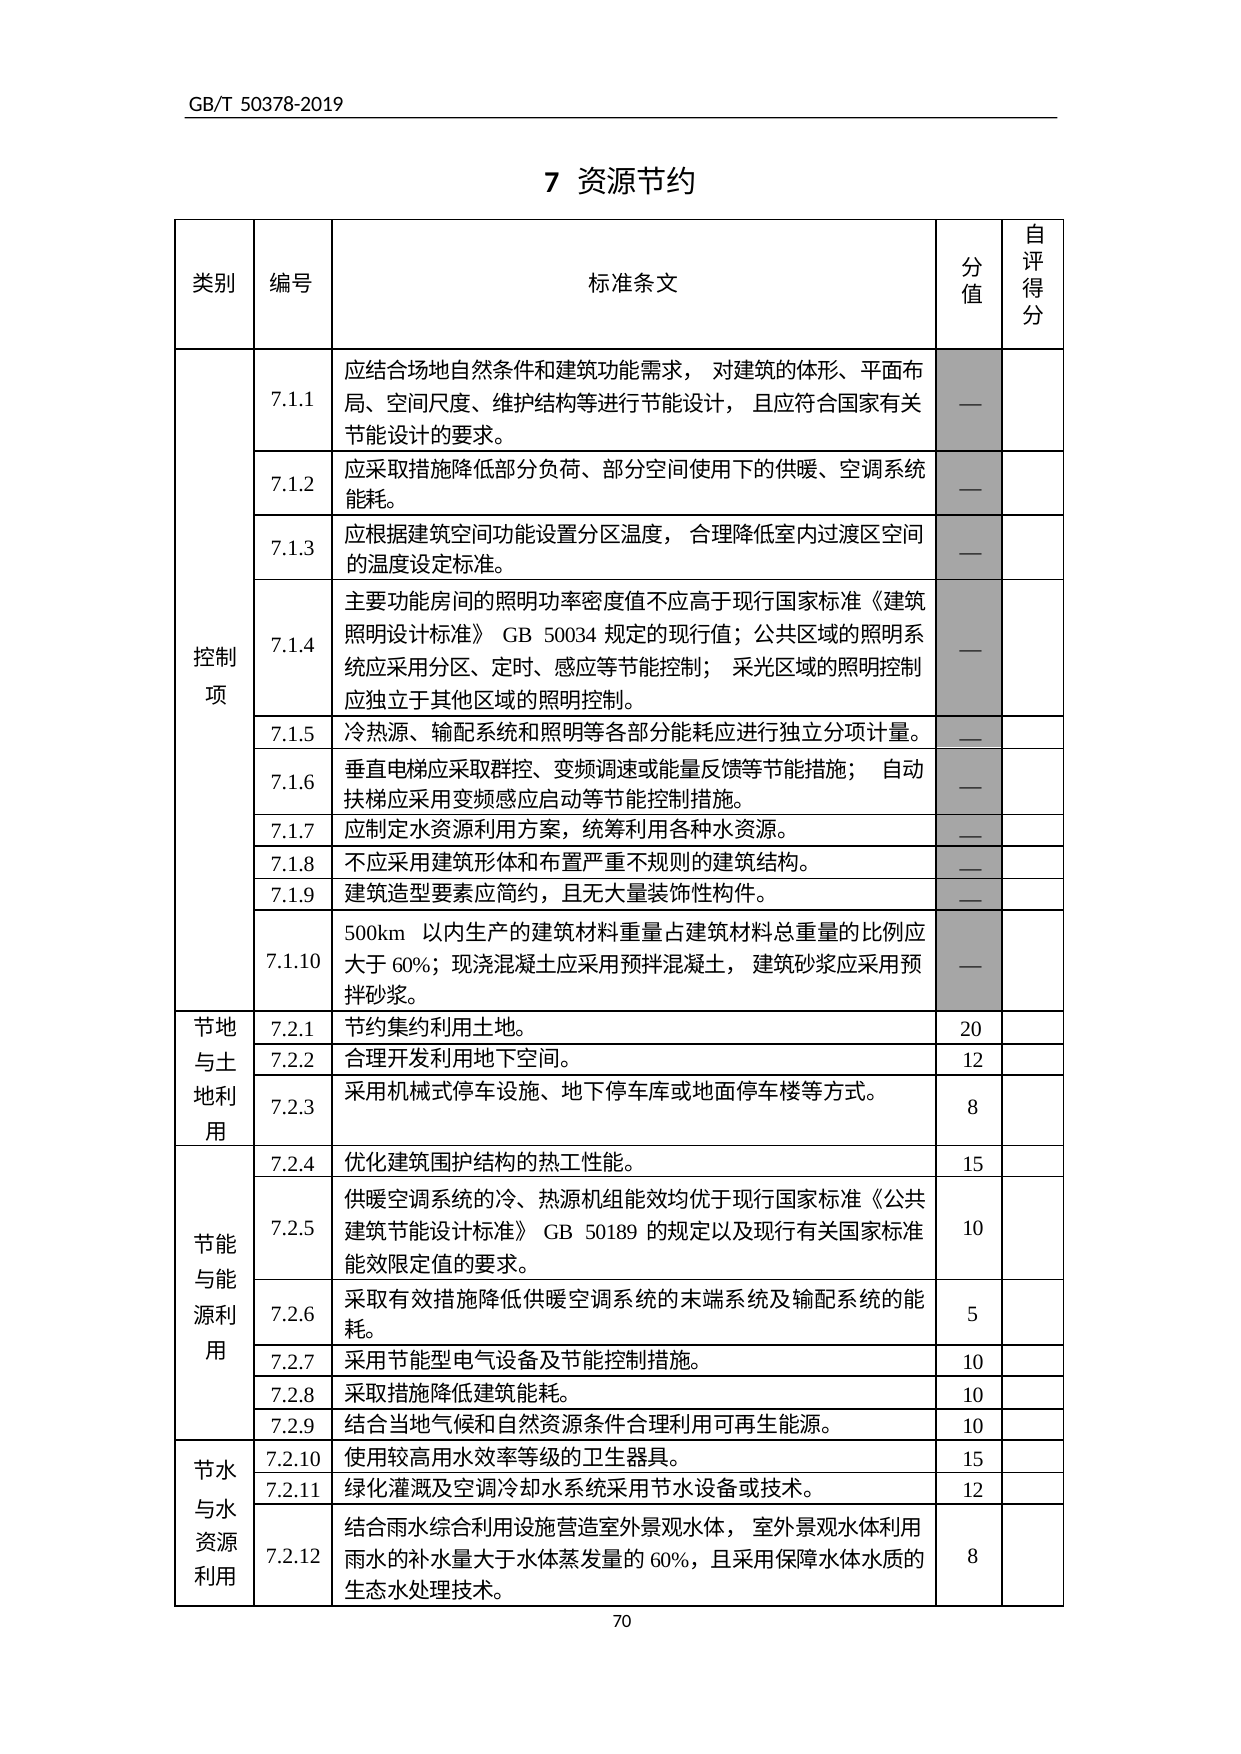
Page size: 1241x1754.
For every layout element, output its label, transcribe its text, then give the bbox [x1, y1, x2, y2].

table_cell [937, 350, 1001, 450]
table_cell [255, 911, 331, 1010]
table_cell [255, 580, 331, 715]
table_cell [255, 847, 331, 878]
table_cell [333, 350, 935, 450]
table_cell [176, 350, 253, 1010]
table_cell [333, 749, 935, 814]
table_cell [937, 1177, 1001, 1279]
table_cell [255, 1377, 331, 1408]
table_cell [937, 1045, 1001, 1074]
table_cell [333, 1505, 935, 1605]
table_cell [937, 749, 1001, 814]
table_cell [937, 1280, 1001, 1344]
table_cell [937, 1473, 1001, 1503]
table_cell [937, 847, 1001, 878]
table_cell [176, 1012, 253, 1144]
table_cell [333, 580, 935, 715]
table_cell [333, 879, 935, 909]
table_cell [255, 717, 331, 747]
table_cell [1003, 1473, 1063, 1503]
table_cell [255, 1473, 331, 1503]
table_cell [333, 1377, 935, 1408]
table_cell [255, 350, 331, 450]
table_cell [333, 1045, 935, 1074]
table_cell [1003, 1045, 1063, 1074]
text 70 [175, 1613, 1065, 1630]
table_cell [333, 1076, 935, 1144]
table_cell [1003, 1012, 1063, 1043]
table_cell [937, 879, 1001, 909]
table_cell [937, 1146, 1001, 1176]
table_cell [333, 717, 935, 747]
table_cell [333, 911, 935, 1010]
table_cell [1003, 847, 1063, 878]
text 7 资源节约 [175, 167, 1065, 199]
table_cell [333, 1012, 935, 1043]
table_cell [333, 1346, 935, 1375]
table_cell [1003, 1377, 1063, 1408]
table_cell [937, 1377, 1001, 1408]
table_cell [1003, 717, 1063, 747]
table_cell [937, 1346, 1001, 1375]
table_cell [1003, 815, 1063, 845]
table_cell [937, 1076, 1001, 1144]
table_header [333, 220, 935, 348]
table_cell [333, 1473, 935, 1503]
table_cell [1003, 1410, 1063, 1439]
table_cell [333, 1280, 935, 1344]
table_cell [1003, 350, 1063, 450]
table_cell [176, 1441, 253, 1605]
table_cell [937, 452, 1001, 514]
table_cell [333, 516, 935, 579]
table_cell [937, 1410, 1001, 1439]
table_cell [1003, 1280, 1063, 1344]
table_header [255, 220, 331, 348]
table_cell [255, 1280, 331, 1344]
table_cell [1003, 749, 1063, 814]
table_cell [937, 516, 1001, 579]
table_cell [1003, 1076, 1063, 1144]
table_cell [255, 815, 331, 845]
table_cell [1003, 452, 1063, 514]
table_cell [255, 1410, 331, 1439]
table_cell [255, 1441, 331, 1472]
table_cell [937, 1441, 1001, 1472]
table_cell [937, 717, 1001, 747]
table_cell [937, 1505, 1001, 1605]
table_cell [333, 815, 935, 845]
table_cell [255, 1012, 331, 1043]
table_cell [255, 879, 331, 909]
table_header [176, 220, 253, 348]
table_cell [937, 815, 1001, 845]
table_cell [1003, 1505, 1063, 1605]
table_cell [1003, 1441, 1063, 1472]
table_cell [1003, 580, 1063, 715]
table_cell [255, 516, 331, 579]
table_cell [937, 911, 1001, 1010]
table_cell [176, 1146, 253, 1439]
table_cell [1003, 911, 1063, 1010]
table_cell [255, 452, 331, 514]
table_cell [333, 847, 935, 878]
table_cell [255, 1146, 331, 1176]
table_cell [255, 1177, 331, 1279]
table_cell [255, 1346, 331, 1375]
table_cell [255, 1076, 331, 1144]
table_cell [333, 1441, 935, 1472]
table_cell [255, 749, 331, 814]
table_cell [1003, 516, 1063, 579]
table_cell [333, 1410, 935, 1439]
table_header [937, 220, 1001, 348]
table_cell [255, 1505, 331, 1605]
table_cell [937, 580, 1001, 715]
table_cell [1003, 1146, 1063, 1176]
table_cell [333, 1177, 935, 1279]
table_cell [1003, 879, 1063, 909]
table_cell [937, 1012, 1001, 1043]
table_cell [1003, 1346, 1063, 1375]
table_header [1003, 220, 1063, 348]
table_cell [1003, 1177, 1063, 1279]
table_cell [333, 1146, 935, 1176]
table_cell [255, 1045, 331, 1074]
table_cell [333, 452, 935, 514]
